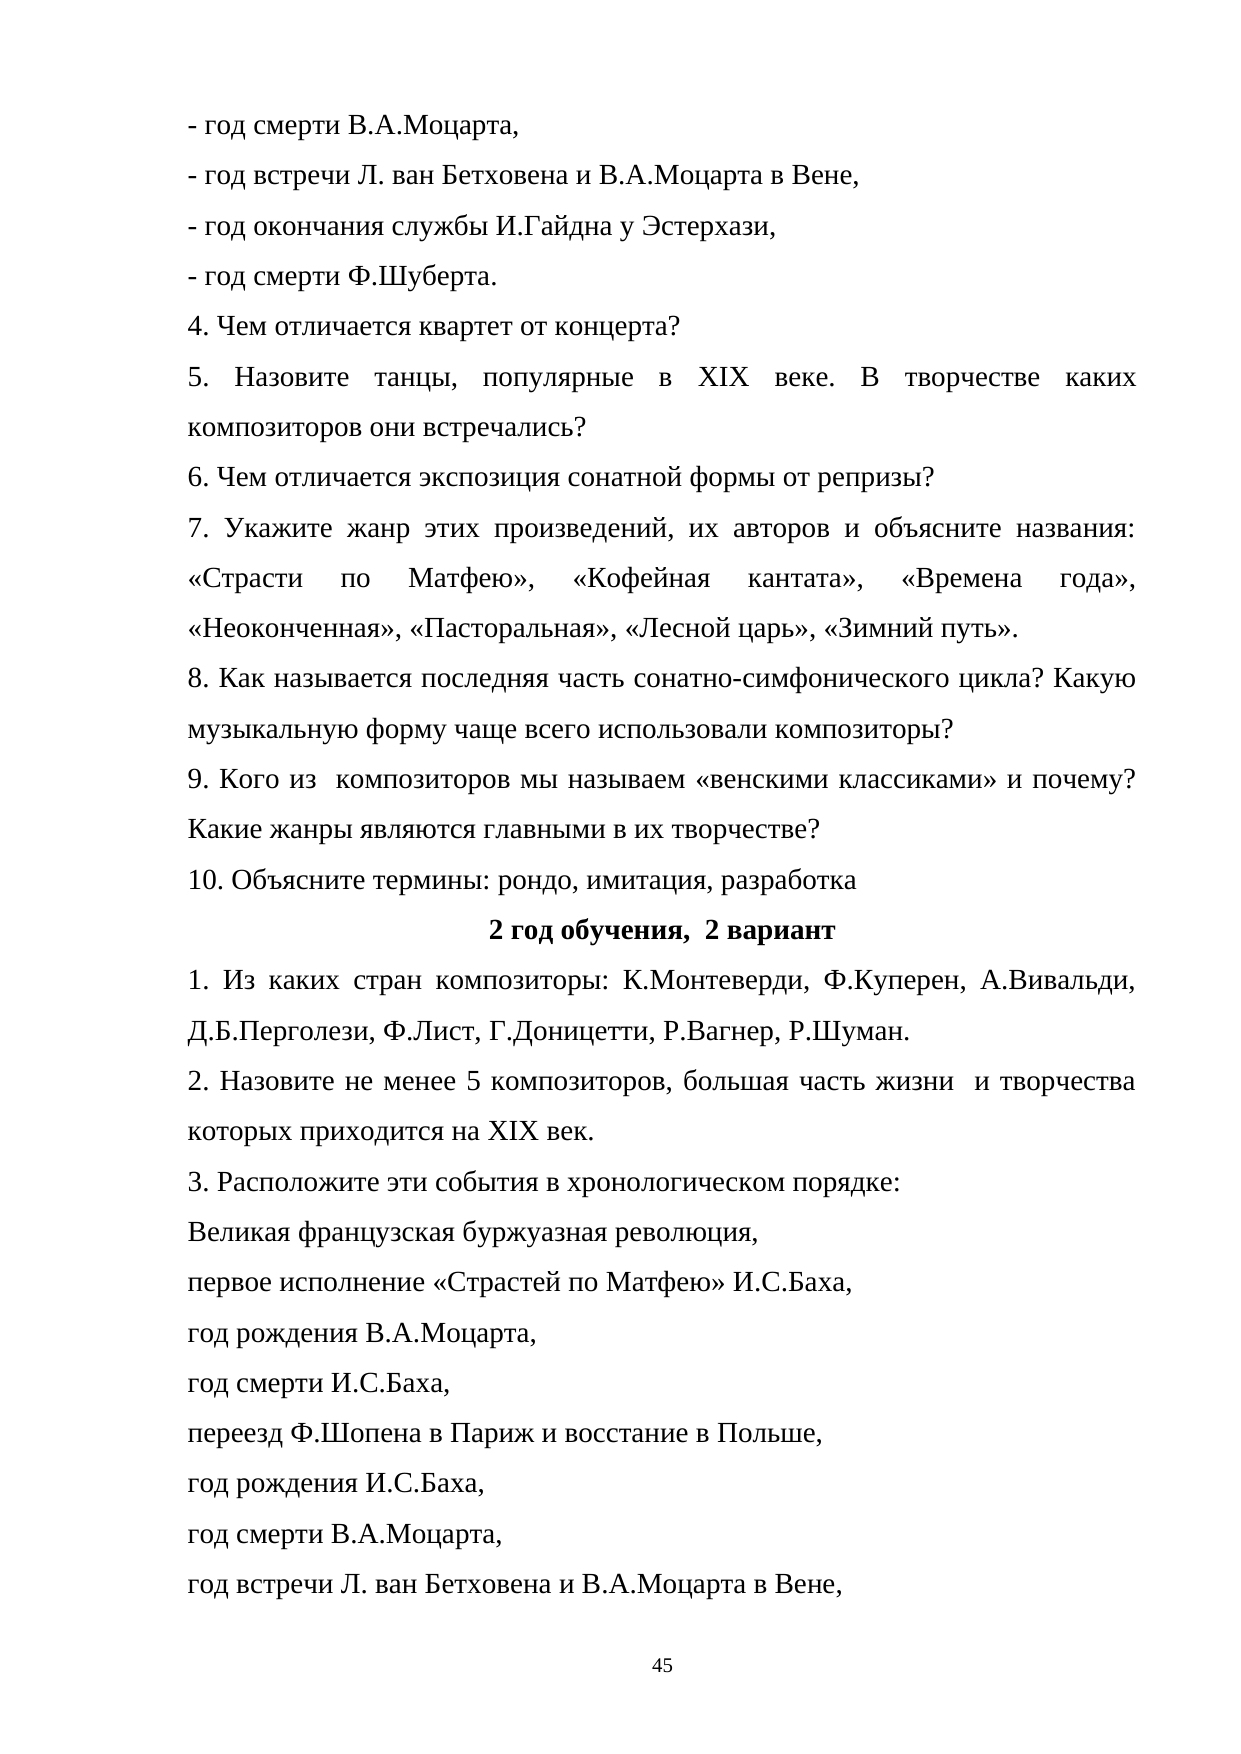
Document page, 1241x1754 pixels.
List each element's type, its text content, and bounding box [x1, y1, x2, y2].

text год рождения В.А.Моцарта, [187, 1315, 1137, 1348]
text год рождения И.С.Баха, [187, 1466, 1137, 1499]
text 2 год обучения, 2 вариант [187, 912, 1137, 946]
text 6. Чем отличается экспозиция сонатной формы от репризы? [187, 459, 1137, 493]
text 1. Из каких стран композиторы: К.Монтеверди, Ф.Куперен, А.Вивальди, Д.Б.Перголези, Ф.Лист, Г.Доницетти, Р.Вагнер, Р.Шуман. [187, 962, 1137, 1046]
text 2. Назовите не менее 5 композиторов, большая часть жизни и творчества которых приходится на XIX век. [187, 1063, 1137, 1147]
text - год смерти Ф.Шуберта. [187, 258, 1137, 292]
text 7. Укажите жанр этих произведений, их авторов и объясните названия: «Страсти по Матфею», «Кофейная кантата», «Времена года», «Неоконченная», «Пасторальная», «Лесной царь», «Зимний путь». [187, 510, 1137, 644]
text Великая французская буржуазная революция, [187, 1214, 1137, 1248]
text 9. Кого из композиторов мы называем «венскими классиками» и почему? Какие жанры являются главными в их творчестве? [187, 761, 1137, 845]
text 3. Расположите эти события в хронологическом порядке: [187, 1164, 1137, 1197]
text год встречи Л. ван Бетховена и В.А.Моцарта в Вене, [187, 1566, 1137, 1600]
text 8. Как называется последняя часть сонатно-симфонического цикла? Какую музыкальную форму чаще всего использовали композиторы? [187, 661, 1137, 744]
text год смерти И.С.Баха, [187, 1365, 1137, 1398]
text первое исполнение «Страстей по Матфею» И.С.Баха, [187, 1264, 1137, 1298]
text переезд Ф.Шопена в Париж и восстание в Польше, [187, 1415, 1137, 1449]
text - год встречи Л. ван Бетховена и В.А.Моцарта в Вене, [187, 157, 1137, 191]
text - год окончания службы И.Гайдна у Эстерхази, [187, 208, 1137, 241]
text 5. Назовите танцы, популярные в XIX веке. В творчестве каких композиторов они встречались? [187, 359, 1137, 443]
text 10. Объясните термины: рондо, имитация, разработка [187, 862, 1137, 895]
text 4. Чем отличается квартет от концерта? [187, 308, 1137, 342]
text - год смерти В.А.Моцарта, [187, 107, 1137, 141]
text год смерти В.А.Моцарта, [187, 1516, 1137, 1549]
